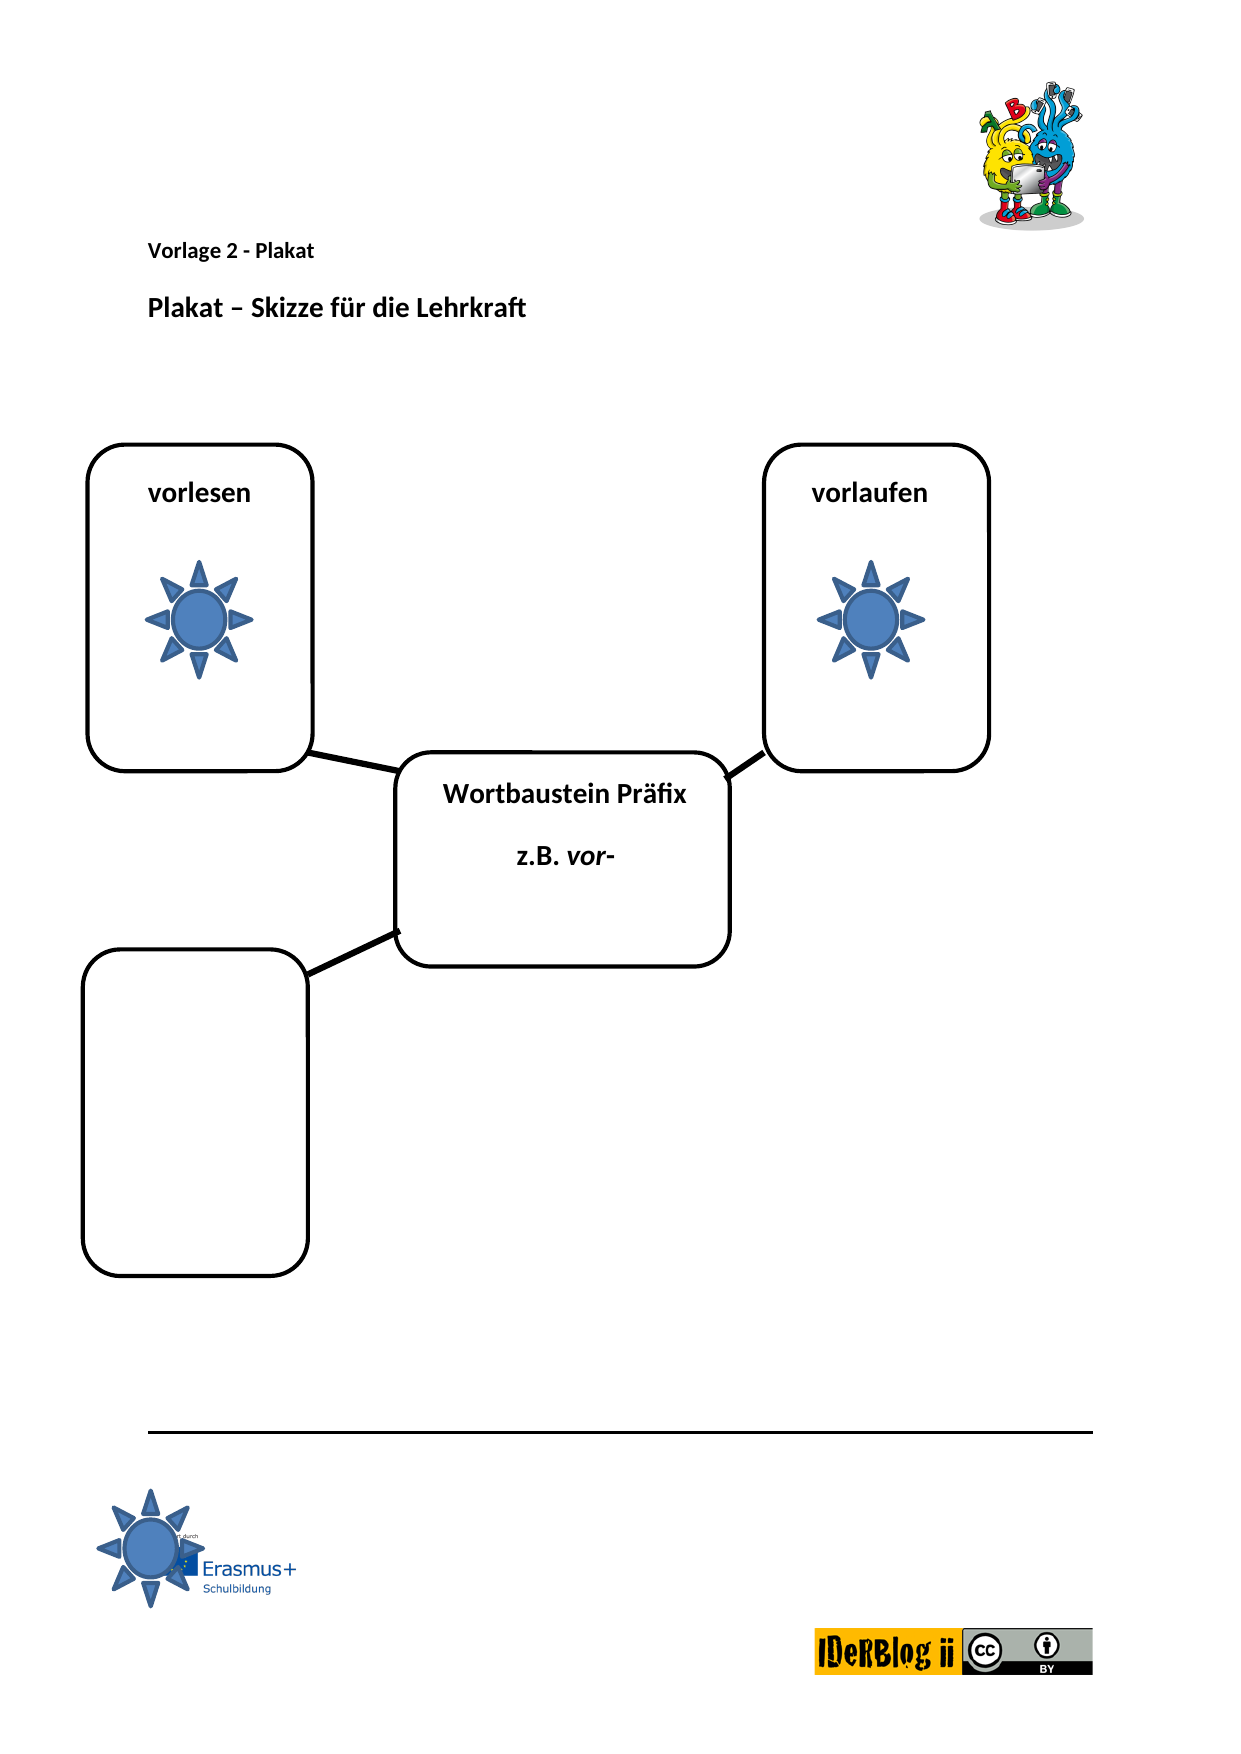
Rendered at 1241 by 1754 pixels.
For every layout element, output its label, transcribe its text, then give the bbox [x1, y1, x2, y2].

text Plakat – Skizze für die Lehrkraft [148, 289, 1093, 324]
text z.B. vor- [443, 837, 1093, 873]
text Vorlage 2 - Plakat [148, 236, 1093, 264]
picture [814, 1628, 1093, 1675]
picture [968, 73, 1093, 236]
picture [155, 1530, 304, 1601]
text Wortbaustein Präfix [369, 775, 1093, 811]
text vorlesen vorlaufen [148, 474, 1093, 510]
